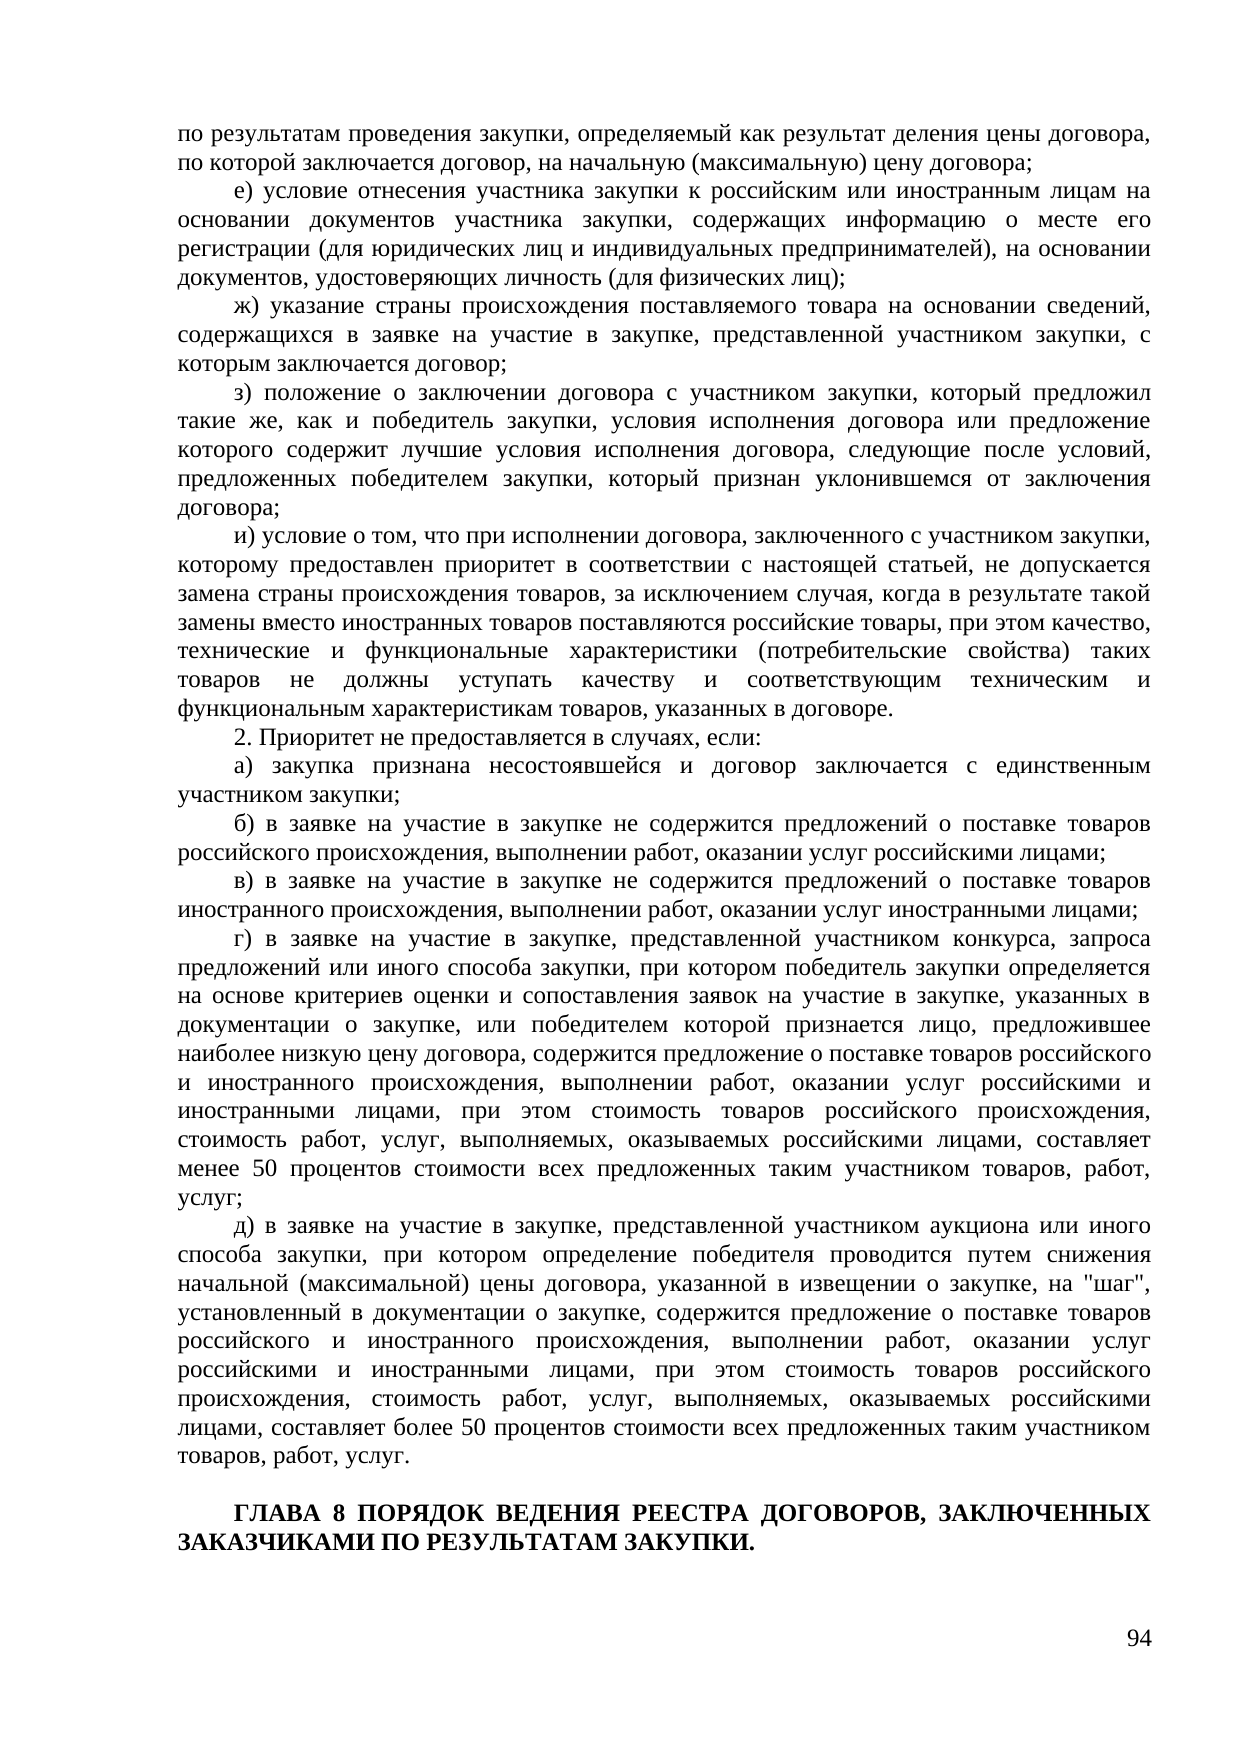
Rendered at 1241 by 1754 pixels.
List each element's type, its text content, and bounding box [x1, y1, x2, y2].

text ж) указание страны происхождения поставляемого товара на основании сведений, содержащихся в заявке на участие в закупке, представленной участником закупки, с которым заключается договор; [177, 291, 1152, 377]
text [177, 118, 1152, 176]
text 2. Приоритет не предоставляется в случаях, если: [177, 722, 1152, 751]
text в) в заявке на участие в закупке не содержится предложений о поставке товаров иностранного происхождения, выполнении работ, оказании услуг иностранными лицами; [177, 866, 1152, 923]
text ГЛАВА 8 ПОРЯДОК ВЕДЕНИЯ РЕЕСТРА ДОГОВОРОВ, ЗАКЛЮЧЕННЫХ ЗАКАЗЧИКАМИ ПО РЕЗУЛЬТАТАМ ЗАКУПКИ. [177, 1498, 1152, 1556]
text з) положение о заключении договора с участником закупки, который предложил такие же, как и победитель закупки, условия исполнения договора или предложение которого содержит лучшие условия исполнения договора, следующие после условий, предложенных победителем закупки, который признан уклонившемся от заключения договора; [177, 377, 1152, 521]
text а) закупка признана несостоявшейся и договор заключается с единственным участником закупки; [177, 751, 1152, 808]
text д) в заявке на участие в закупке, представленной участником аукциона или иного способа закупки, при котором определение победителя проводится путем снижения начальной (максимальной) цены договора, указанной в извещении о закупке, на "шаг", установленный в документации о закупке, содержится предложение о поставке товаров российского и иностранного происхождения, выполнении работ, оказании услуг российскими и иностранными лицами, при этом стоимость товаров российского происхождения, стоимость работ, услуг, выполняемых, оказываемых российскими лицами, составляет более 50 процентов стоимости всех предложенных таким участником товаров, работ, услуг. [177, 1211, 1152, 1469]
text г) в заявке на участие в закупке, представленной участником конкурса, запроса предложений или иного способа закупки, при котором победитель закупки определяется на основе критериев оценки и сопоставления заявок на участие в закупке, указанных в документации о закупке, или победителем которой признается лицо, предложившее наиболее низкую цену договора, содержится предложение о поставке товаров российского и иностранного происхождения, выполнении работ, оказании услуг российскими и иностранными лицами, при этом стоимость товаров российского происхождения, стоимость работ, услуг, выполняемых, оказываемых российскими лицами, составляет менее 50 процентов стоимости всех предложенных таким участником товаров, работ, услуг; [177, 923, 1152, 1211]
text и) условие о том, что при исполнении договора, заключенного с участником закупки, которому предоставлен приоритет в соответствии с настоящей статьей, не допускается замена страны происхождения товаров, за исключением случая, когда в результате такой замены вместо иностранных товаров поставляются российские товары, при этом качество, технические и функциональные характеристики (потребительские свойства) таких товаров не должны уступать качеству и соответствующим техническим и функциональным характеристикам товаров, указанных в договоре. [177, 521, 1152, 722]
text б) в заявке на участие в закупке не содержится предложений о поставке товаров российского происхождения, выполнении работ, оказании услуг российскими лицами; [177, 808, 1152, 866]
text е) условие отнесения участника закупки к российским или иностранным лицам на основании документов участника закупки, содержащих информацию о месте его регистрации (для юридических лиц и индивидуальных предпринимателей), на основании документов, удостоверяющих личность (для физических лиц); [177, 176, 1152, 291]
